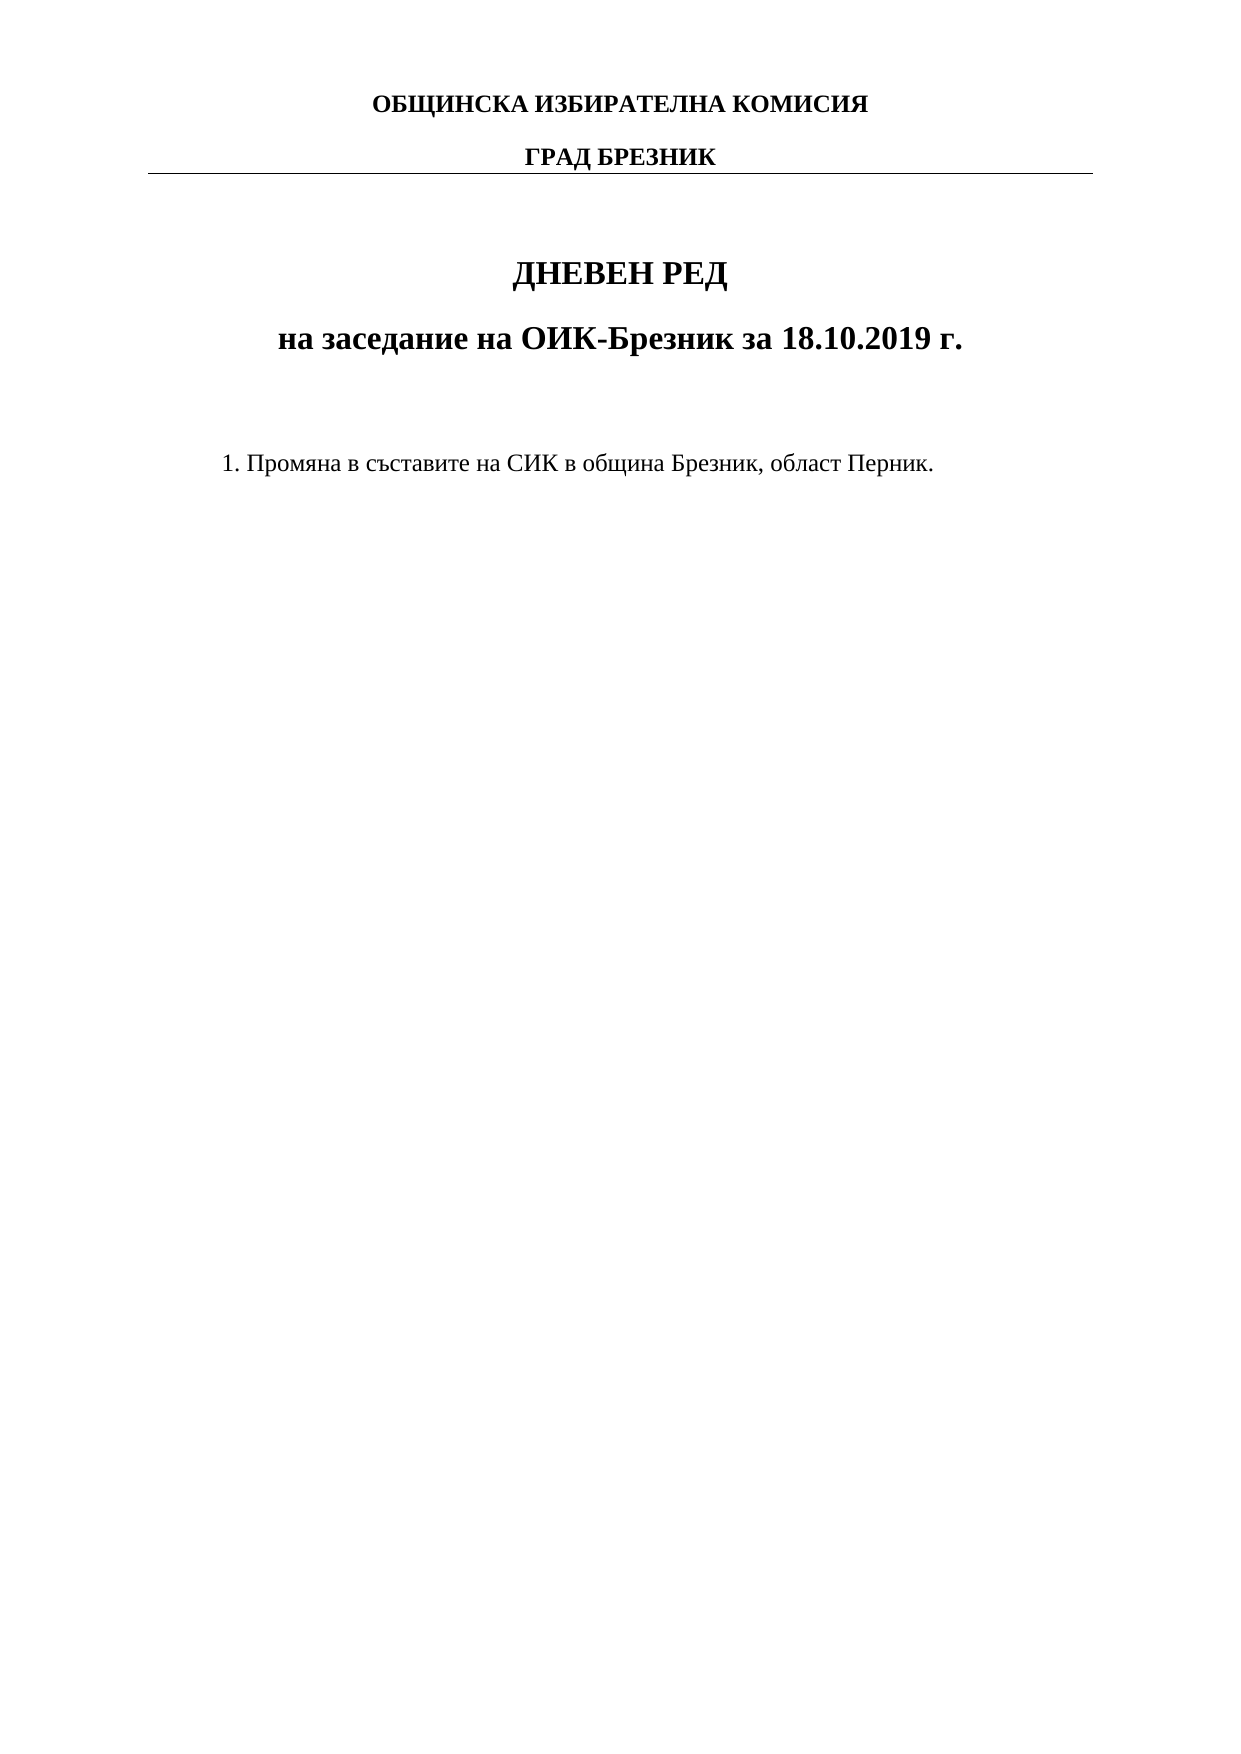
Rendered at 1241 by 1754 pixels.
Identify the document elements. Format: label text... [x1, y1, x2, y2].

text ДНЕВЕН РЕД [148, 253, 1093, 292]
text 1. Промяна в съставите на СИК в община Брезник, област Перник. [148, 448, 1093, 477]
text ГРАД БРЕЗНИК [148, 142, 1093, 173]
text на заседание на ОИК-Брезник за 18.10.2019 г. [148, 318, 1093, 357]
text ОБЩИНСКА ИЗБИРАТЕЛНА КОМИСИЯ [148, 89, 1093, 117]
